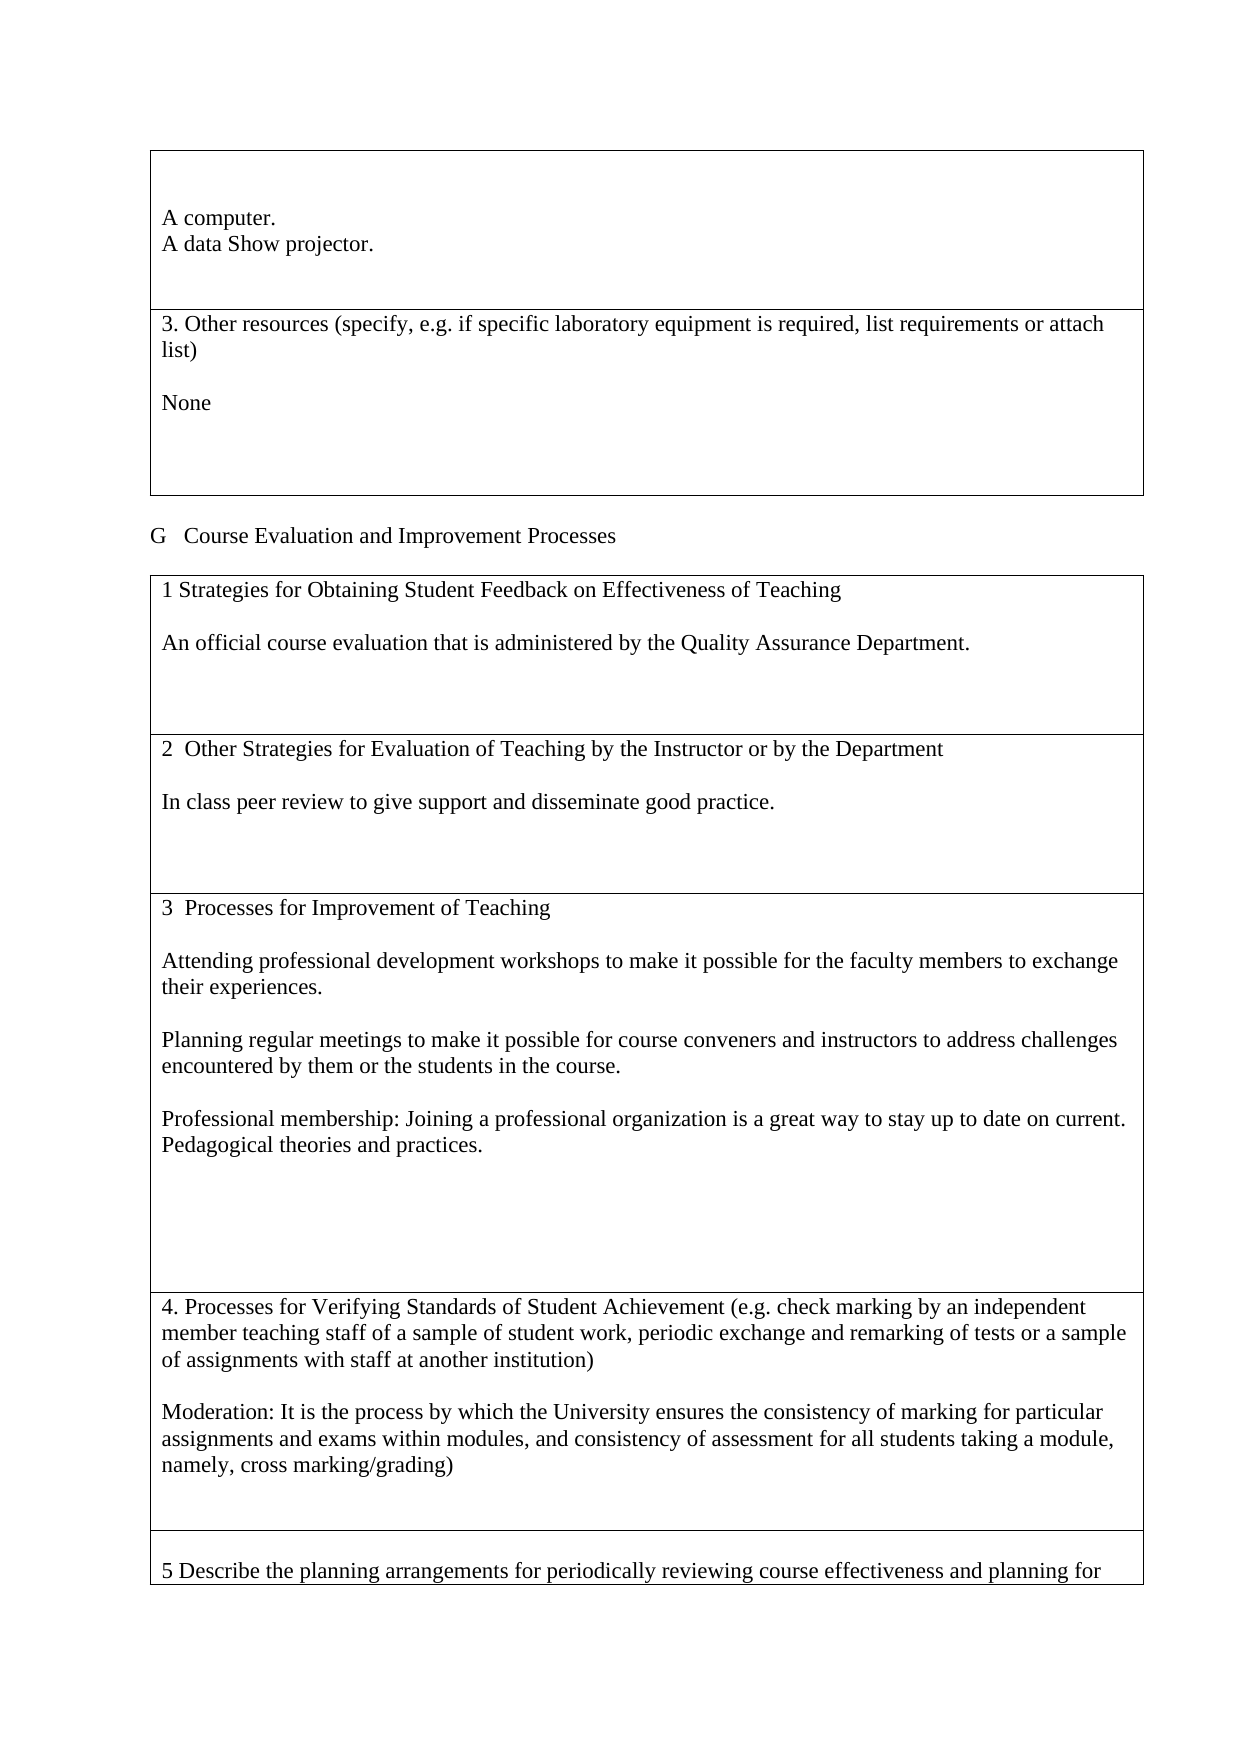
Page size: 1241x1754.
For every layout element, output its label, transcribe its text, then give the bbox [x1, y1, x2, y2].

table_cell 3. Other resources (specify, e.g. if specific laboratory equipment is required, list requirements or attach list) None [151, 310, 1143, 495]
table_cell 2 Other Strategies for Evaluation of Teaching by the Instructor or by the Department In class peer review to give support and disseminate good practice. [151, 735, 1143, 893]
table_header 1 Strategies for Obtaining Student Feedback on Effectiveness of Teaching An official course evaluation that is administered by the Quality Assurance Department. [151, 576, 1143, 734]
table_cell 3 Processes for Improvement of Teaching Attending professional development workshops to make it possible for the faculty members to exchange their experiences. Planning regular meetings to make it possible for course conveners and instructors to address challenges encountered by them or the students in the course. Professional membership: Joining a professional organization is a great way to stay up to date on current. Pedagogical theories and practices. [151, 894, 1143, 1292]
table_cell 4. Processes for Verifying Standards of Student Achievement (e.g. check marking by an independent member teaching staff of a sample of student work, periodic exchange and remarking of tests or a sample of assignments with staff at another institution) Moderation: It is the process by which the University ensures the consistency of marking for particular assignments and exams within modules, and consistency of assessment for all students taking a module, namely, cross marking/grading) [151, 1293, 1143, 1530]
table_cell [151, 151, 1143, 309]
text G Course Evaluation and Improvement Processes [150, 522, 1090, 548]
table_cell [151, 1531, 1143, 1584]
